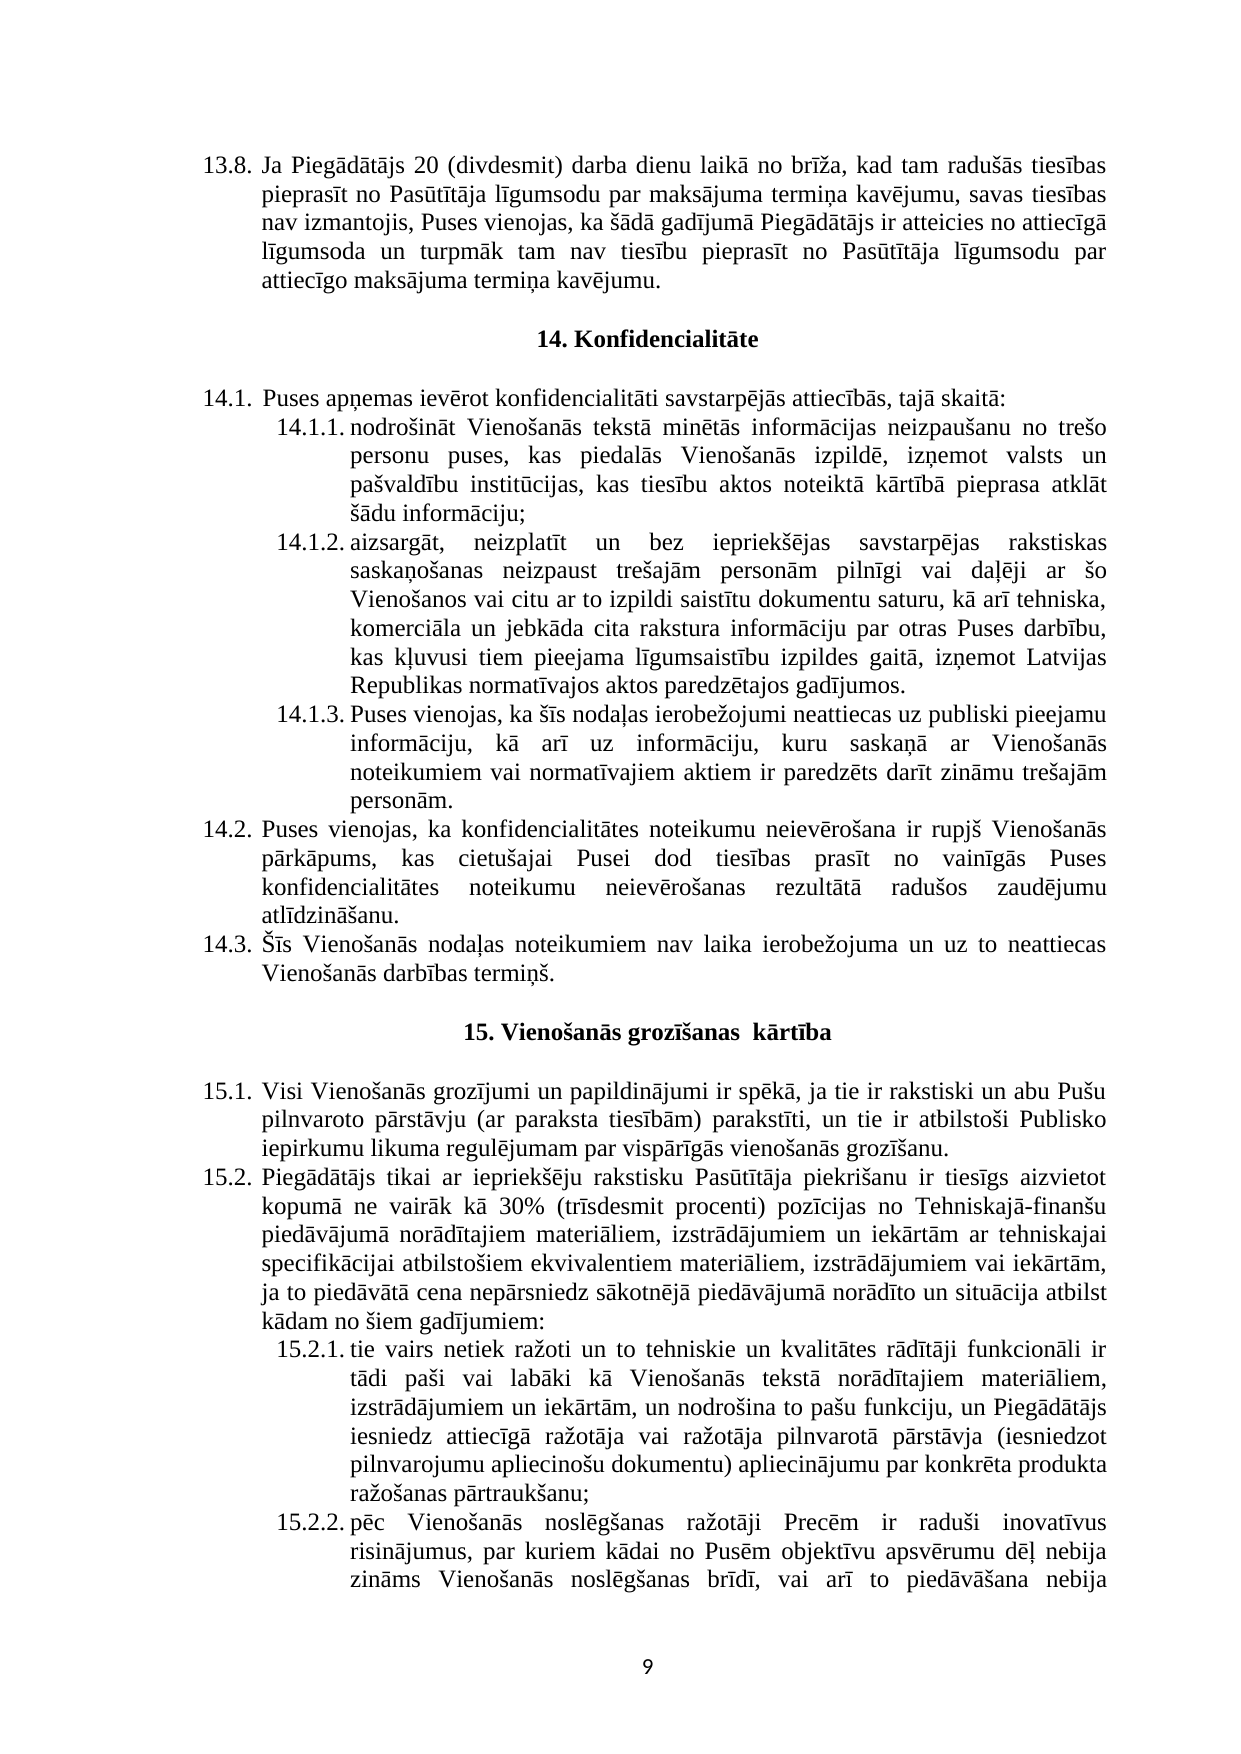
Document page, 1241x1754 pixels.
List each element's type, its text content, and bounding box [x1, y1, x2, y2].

list aizsargāt, neizplatīt un bez iepriekšējas savstarpējas rakstiskas saskaņošanas neizpaust trešajām personām pilnīgi vai daļēji ar šo Vienošanos vai citu ar to izpildi saistītu dokumentu saturu, kā arī tehniska, komerciāla un jebkāda cita rakstura informāciju par otras Puses darbību, kas kļuvusi tiem pieejama līgumsaistību izpildes gaitā, izņemot Latvijas Republikas normatīvajos aktos paredzētajos gadījumos. [276, 527, 1107, 699]
list Ja Piegādātājs 20 (divdesmit) darba dienu laikā no brīža, kad tam radušās tiesības pieprasīt no Pasūtītāja līgumsodu par maksājuma termiņa kavējumu, savas tiesības nav izmantojis, Puses vienojas, ka šādā gadījumā Piegādātājs ir atteicies no attiecīgā līgumsoda un turpmāk tam nav tiesību pieprasīt no Pasūtītāja līgumsodu par attiecīgo maksājuma termiņa kavējumu. [202, 150, 1107, 294]
list Puses apņemas ievērot konfidencialitāti savstarpējās attiecībās, tajā skaitā: [202, 383, 1107, 412]
list Vienošanās grozīšanas kārtība [187, 1017, 1107, 1046]
list nodrošināt Vienošanās tekstā minētās informācijas neizpaušanu no trešo personu puses, kas piedalās Vienošanās izpildē, izņemot valsts un pašvaldību institūcijas, kas tiesību aktos noteiktā kārtībā pieprasa atklāt šādu informāciju; [276, 412, 1107, 527]
list tie vairs netiek ražoti un to tehniskie un kvalitātes rādītāji funkcionāli ir tādi paši vai labāki kā Vienošanās tekstā norādītajiem materiāliem, izstrādājumiem un iekārtām, un nodrošina to pašu funkciju, un Piegādātājs iesniedz attiecīgā ražotāja vai ražotāja pilnvarotā pārstāvja (iesniedzot pilnvarojumu apliecinošu dokumentu) apliecinājumu par konkrēta produkta ražošanas pārtraukšanu; [276, 1334, 1107, 1507]
list Puses vienojas, ka šīs nodaļas ierobežojumi neattiecas uz publiski pieejamu informāciju, kā arī uz informāciju, kuru saskaņā ar Vienošanās noteikumiem vai normatīvajiem aktiem ir paredzēts darīt zināmu trešajām personām. [276, 699, 1107, 814]
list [276, 1507, 1107, 1593]
list Piegādātājs tikai ar iepriekšēju rakstisku Pasūtītāja piekrišanu ir tiesīgs aizvietot kopumā ne vairāk kā 30% (trīsdesmit procenti) pozīcijas no Tehniskajā-finanšu piedāvājumā norādītajiem materiāliem, izstrādājumiem un iekārtām ar tehniskajai specifikācijai atbilstošiem ekvivalentiem materiāliem, izstrādājumiem vai iekārtām, ja to piedāvātā cena nepārsniedz sākotnējā piedāvājumā norādīto un situācija atbilst kādam no šiem gadījumiem: [202, 1162, 1107, 1334]
list Konfidencialitāte [187, 324, 1107, 353]
list Puses vienojas, ka konfidencialitātes noteikumu neievērošana ir rupjš Vienošanās pārkāpums, kas cietušajai Pusei dod tiesības prasīt no vainīgās Puses konfidencialitātes noteikumu neievērošanas rezultātā radušos zaudējumu atlīdzināšanu. [202, 814, 1107, 929]
list Visi Vienošanās grozījumi un papildinājumi ir spēkā, ja tie ir rakstiski un abu Pušu pilnvaroto pārstāvju (ar paraksta tiesībām) parakstīti, un tie ir atbilstoši Publisko iepirkumu likuma regulējumam par vispārīgās vienošanās grozīšanu. [202, 1076, 1107, 1162]
list Šīs Vienošanās nodaļas noteikumiem nav laika ierobežojuma un uz to neattiecas Vienošanās darbības termiņš. [202, 929, 1107, 987]
